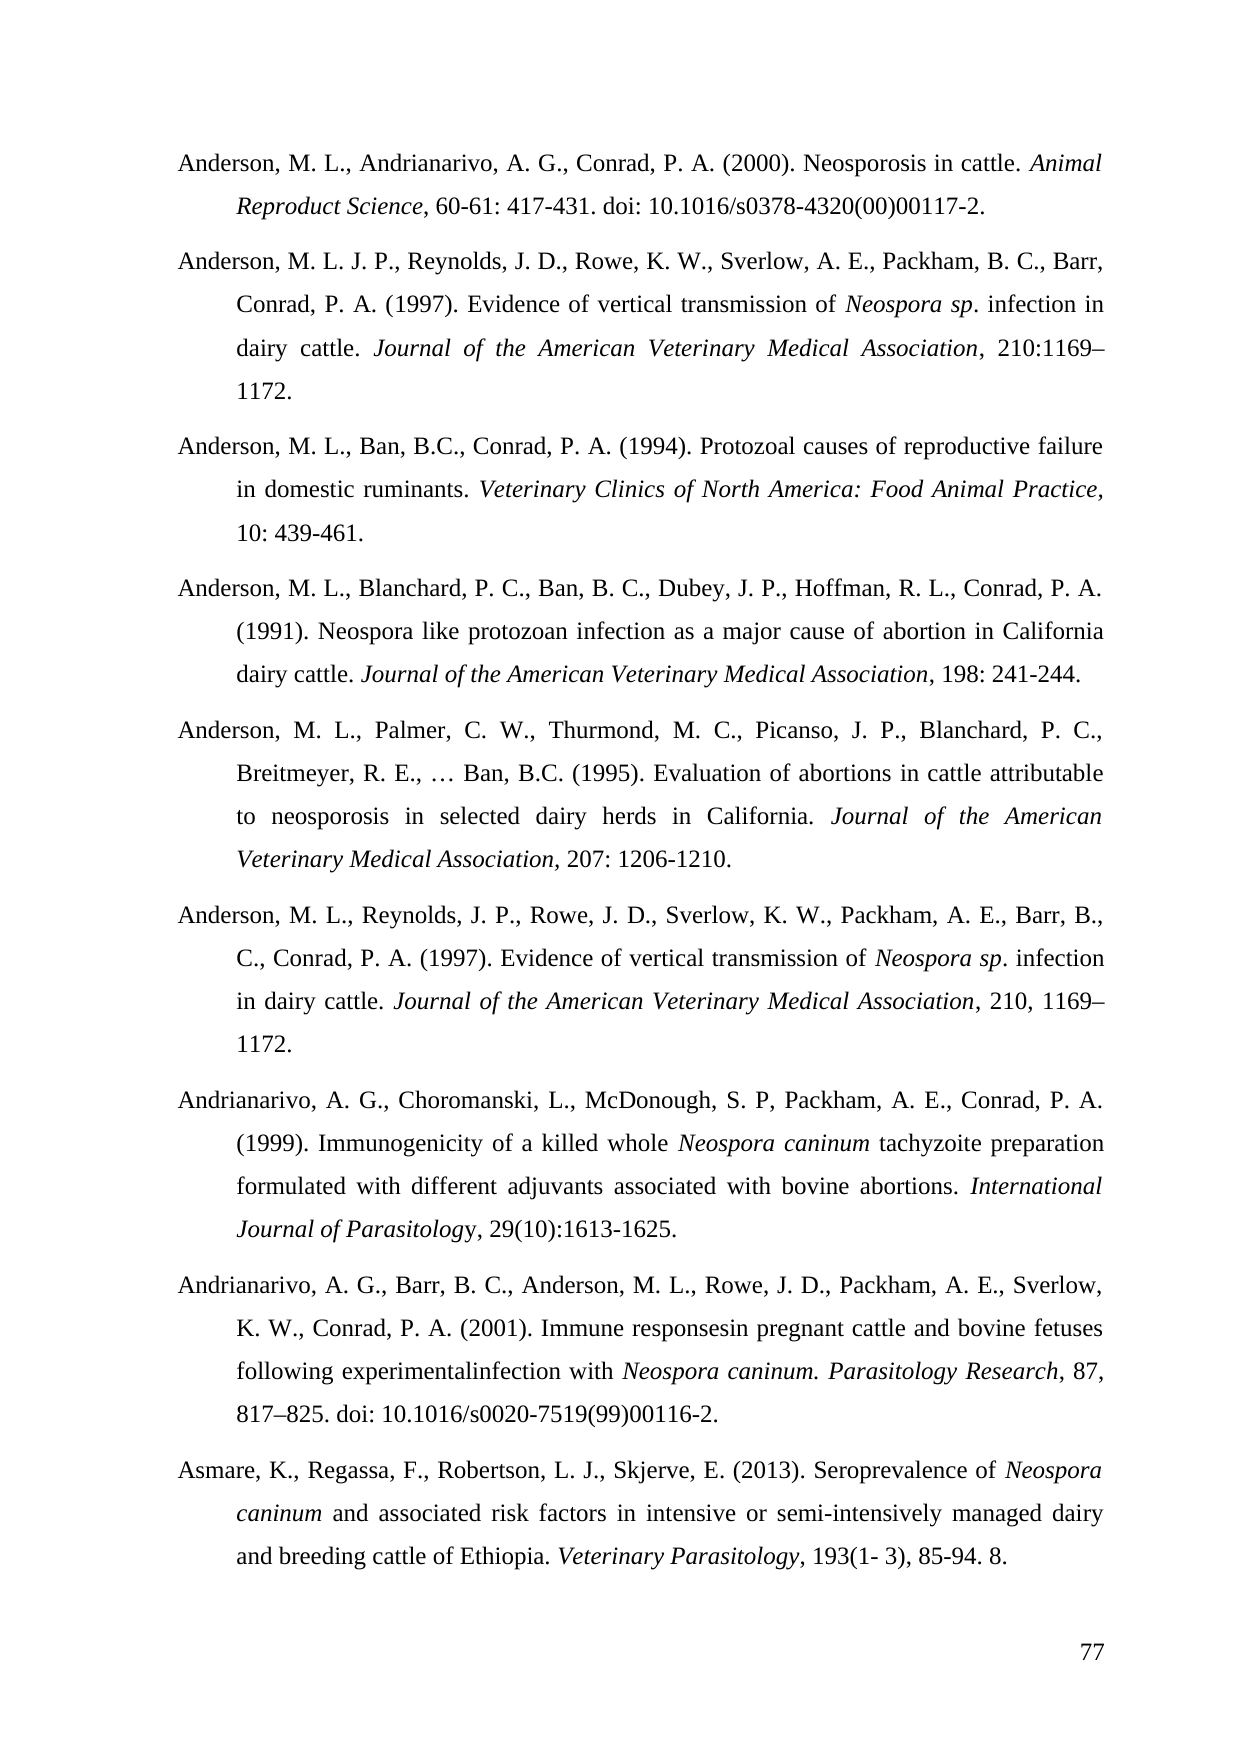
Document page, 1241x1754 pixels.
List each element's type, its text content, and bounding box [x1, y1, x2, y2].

text Anderson, M. L., Andrianarivo, A. G., Conrad, P. A. (2000). Neosporosis in cattle. Animal Reproduct Science, 60-61: 417-431. doi: 10.1016/s0378-4320(00)00117-2. [177, 148, 1104, 219]
text Andrianarivo, A. G., Barr, B. C., Anderson, M. L., Rowe, J. D., Packham, A. E., Sverlow, K. W., Conrad, P. A. (2001). Immune responsesin pregnant cattle and bovine fetuses following experimentalinfection with Neospora caninum. Parasitology Research, 87, 817–825. doi: 10.1016/s0020-7519(99)00116-2. [177, 1270, 1104, 1428]
text Anderson, M. L. J. P., Reynolds, J. D., Rowe, K. W., Sverlow, A. E., Packham, B. C., Barr, Conrad, P. A. (1997). Evidence of vertical transmission of Neospora sp. infection in dairy cattle. Journal of the American Veterinary Medical Association, 210:1169– 1172. [177, 246, 1104, 404]
text Anderson, M. L., Blanchard, P. C., Ban, B. C., Dubey, J. P., Hoffman, R. L., Conrad, P. A. (1991). Neospora like protozoan infection as a major cause of abortion in California dairy cattle. Journal of the American Veterinary Medical Association, 198: 241-244. [177, 573, 1104, 688]
text Andrianarivo, A. G., Choromanski, L., McDonough, S. P, Packham, A. E., Conrad, P. A.(1999). Immunogenicity of a killed whole Neospora caninum tachyzoite preparation formulated with different adjuvants associated with bovine abortions. International Journal of Parasitology, 29(10):1613-1625. [177, 1085, 1104, 1243]
text Anderson, M. L., Palmer, C. W., Thurmond, M. C., Picanso, J. P., Blanchard, P. C., Breitmeyer, R. E., … Ban, B.C. (1995). Evaluation of abortions in cattle attributable to neosporosis in selected dairy herds in California. Journal of the American Veterinary Medical Association, 207: 1206-1210. [177, 715, 1104, 873]
text Anderson, M. L., Reynolds, J. P., Rowe, J. D., Sverlow, K. W., Packham, A. E., Barr, B., C., Conrad, P. A. (1997). Evidence of vertical transmission of Neospora sp. infection in dairy cattle. Journal of the American Veterinary Medical Association, 210, 1169–1172. [177, 900, 1104, 1058]
text Anderson, M. L., Ban, B.C., Conrad, P. A. (1994). Protozoal causes of reproductive failure in domestic ruminants. Veterinary Clinics of North America: Food Animal Practice, 10: 439-461. [177, 431, 1104, 546]
text Asmare, K., Regassa, F., Robertson, L. J., Skjerve, E. (2013). Seroprevalence of Neospora caninum and associated risk factors in intensive or semi-intensively managed dairy and breeding cattle of Ethiopia. Veterinary Parasitology, 193(1- 3), 85-94. 8. [177, 1455, 1104, 1570]
